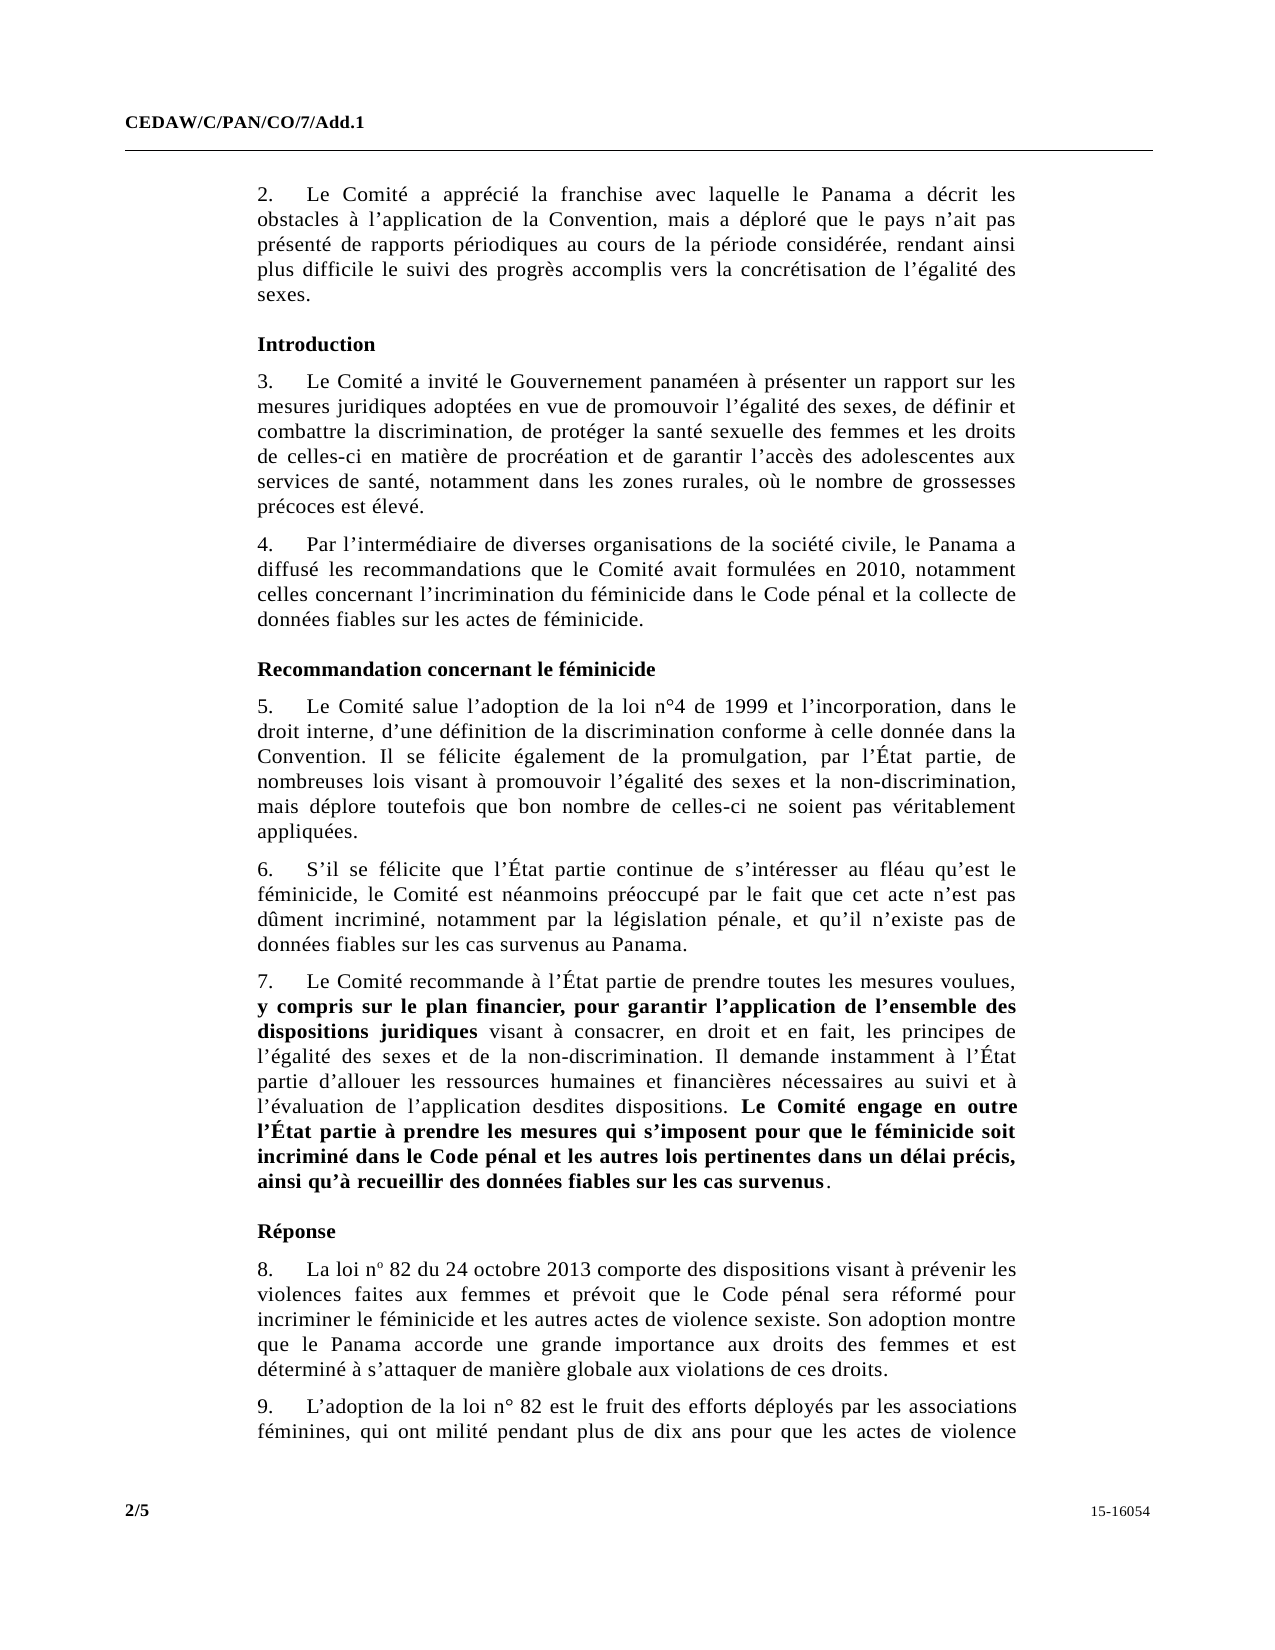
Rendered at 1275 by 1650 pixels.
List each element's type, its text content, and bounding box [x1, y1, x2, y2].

list Le Comité a apprécié la franchise avec laquelle le Panama a décrit les obstacles à l’application de la Convention, mais a déploré que le pays n’ait pas présenté de rapports périodiques au cours de la période considérée, rendant ainsi plus difficile le suivi des progrès accomplis vers la concrétisation de l’égalité des sexes. [257, 181, 1018, 306]
list Le Comité a invité le Gouvernement panaméen à présenter un rapport sur les mesures juridiques adoptées en vue de promouvoir l’égalité des sexes, de définir et combattre la discrimination, de protéger la santé sexuelle des femmes et les droits de celles-ci en matière de procréation et de garantir l’accès des adolescentes aux services de santé, notamment dans les zones rurales, où le nombre de grossesses précoces est élevé. [257, 369, 1018, 519]
text Introduction [125, 331, 1019, 356]
list Par l’intermédiaire de diverses organisations de la société civile, le Panama a diffusé les recommandations que le Comité avait formulées en 2010, notamment celles concernant l’incrimination du féminicide dans le Code pénal et la collecte de données fiables sur les actes de féminicide. [257, 531, 1018, 631]
list Le Comité recommande à l’État partie de prendre toutes les mesures voulues, y compris sur le plan financier, pour garantir l’application de l’ensemble des dispositions juridiques visant à consacrer, en droit et en fait, les principes de l’égalité des sexes et de la non-discrimination. Il demande instamment à l’État partie d’allouer les ressources humaines et financières nécessaires au suivi et à l’évaluation de l’application desdites dispositions. Le Comité engage en outre l’État partie à prendre les mesures qui s’imposent pour que le féminicide soit incriminé dans le Code pénal et les autres lois pertinentes dans un délai précis, ainsi qu’à recueillir des données fiables sur les cas survenus. [257, 969, 1018, 1194]
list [257, 1394, 1018, 1444]
text Recommandation concernant le féminicide [125, 656, 1019, 681]
list S’il se félicite que l’État partie continue de s’intéresser au fléau qu’est le féminicide, le Comité est néanmoins préoccupé par le fait que cet acte n’est pas dûment incriminé, notamment par la législation pénale, et qu’il n’existe pas de données fiables sur les cas survenus au Panama. [257, 856, 1018, 956]
list La loi no 82 du 24 octobre 2013 comporte des dispositions visant à prévenir les violences faites aux femmes et prévoit que le Code pénal sera réformé pour incriminer le féminicide et les autres actes de violence sexiste. Son adoption montre que le Panama accorde une grande importance aux droits des femmes et est déterminé à s’attaquer de manière globale aux violations de ces droits. [257, 1256, 1018, 1381]
list Le Comité salue l’adoption de la loi n°4 de 1999 et l’incorporation, dans le droit interne, d’une définition de la discrimination conforme à celle donnée dans la Convention. Il se félicite également de la promulgation, par l’État partie, de nombreuses lois visant à promouvoir l’égalité des sexes et la non-discrimination, mais déplore toutefois que bon nombre de celles-ci ne soient pas véritablement appliquées. [257, 694, 1018, 844]
text Réponse [125, 1219, 1019, 1244]
